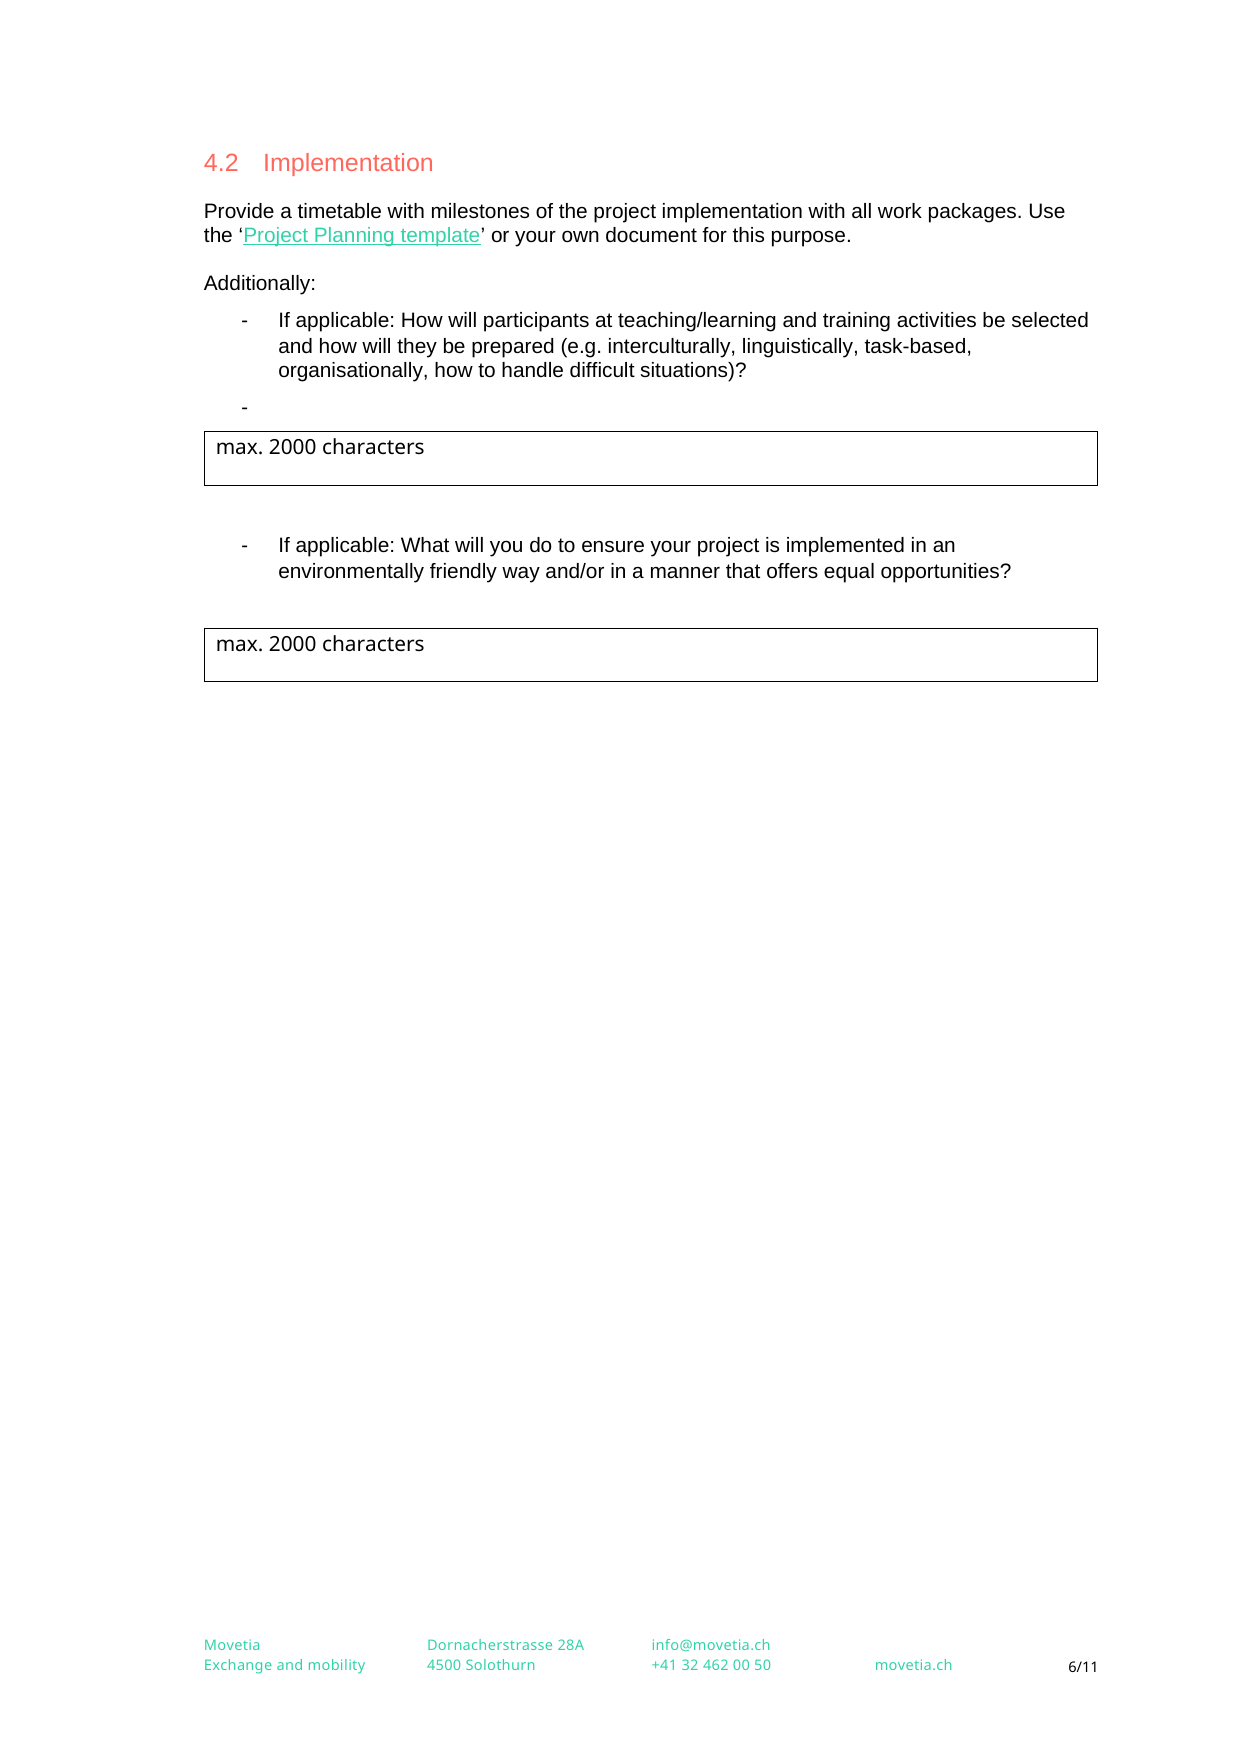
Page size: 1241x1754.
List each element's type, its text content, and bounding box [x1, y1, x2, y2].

list If applicable: What will you do to ensure your project is implemented in an environmentally friendly way and/or in a manner that offers equal opportunities? [241, 531, 1098, 583]
text Additionally: [204, 271, 1098, 295]
list If applicable: How will participants at teaching/learning and training activities be selected and how will they be prepared (e.g. interculturally, linguistically, task-based, organisationally, how to handle difficult situations)? [241, 306, 1098, 382]
table_header [205, 432, 1097, 485]
text Provide a timetable with milestones of the project implementation with all work packages. Use the ‘Project Planning template’ or your own document for this purpose. [204, 199, 1098, 247]
table_header [205, 629, 1097, 681]
text Implementation [204, 148, 1098, 176]
